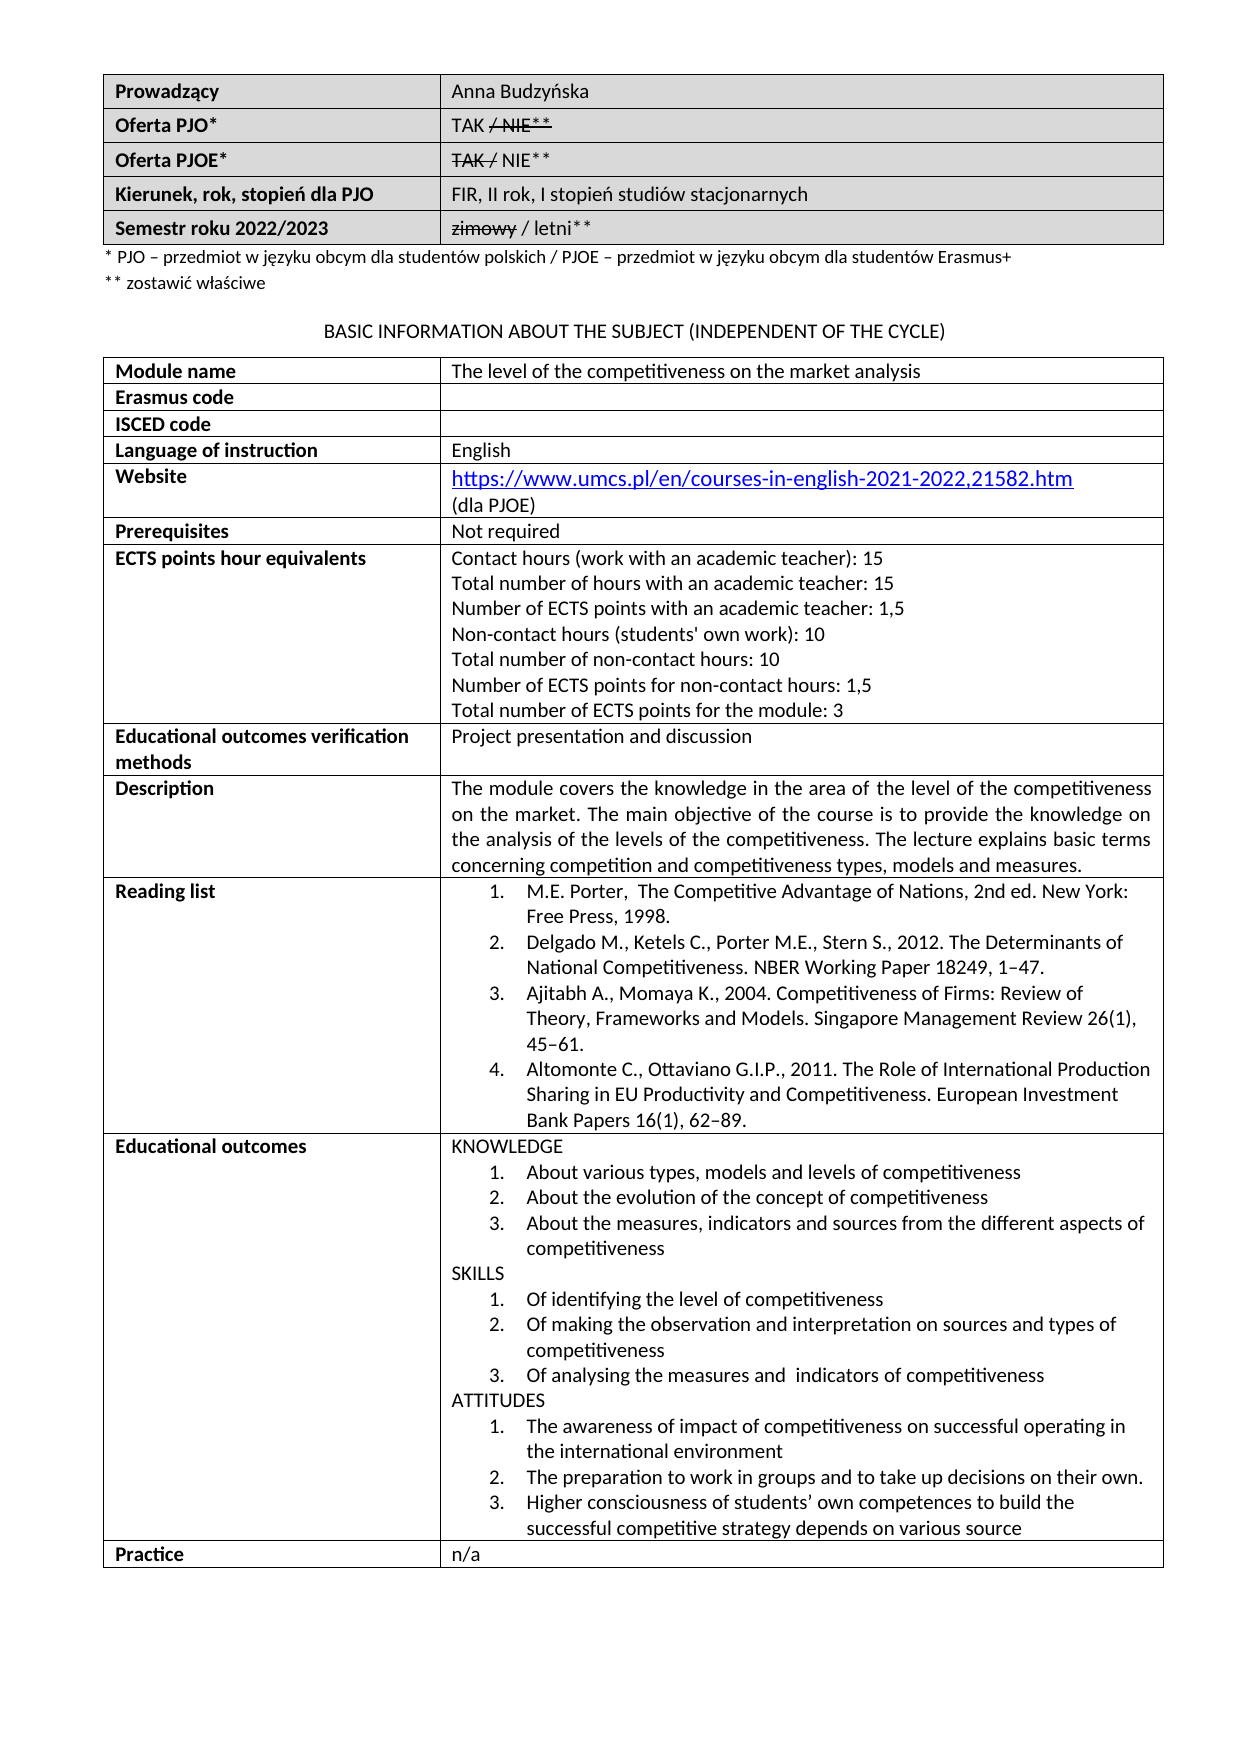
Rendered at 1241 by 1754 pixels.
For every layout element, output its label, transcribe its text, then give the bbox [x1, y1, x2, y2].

table_cell Educational outcomes verification methods [104, 724, 440, 774]
table_cell M.E. Porter, The Competitive Advantage of Nations, 2nd ed. New York: Free Press, 1998. Delgado M., Ketels C., Porter M.E., Stern S., 2012. The Determinants of National Competitiveness. NBER Working Paper 18249, 1–47. Ajitabh A., Momaya K., 2004. Competitiveness of Firms: Review of Theory, Frameworks and Models. Singapore Management Review 26(1), 45–61. Altomonte C., Ottaviano G.I.P., 2011. The Role of International Production Sharing in EU Productivity and Competitiveness. European Investment Bank Papers 16(1), 62–89. [441, 878, 1163, 1132]
table_cell FIR, II rok, I stopień studiów stacjonarnych [441, 177, 1163, 210]
table_cell Project presentation and discussion [441, 724, 1163, 774]
table_header Module name [104, 358, 440, 383]
table_header Prowadzący [104, 75, 440, 108]
table_cell Description [104, 776, 440, 877]
table_cell Not required [441, 518, 1163, 544]
text BASIC INFORMATION ABOUT THE SUBJECT (INDEPENDENT OF THE CYCLE) [103, 319, 1167, 344]
table_cell Prerequisites [104, 518, 440, 544]
table_cell Semestr roku 2022/2023 [104, 211, 440, 244]
table_cell KNOWLEDGE About various types, models and levels of competitiveness About the evolution of the concept of competitiveness About the measures, indicators and sources from the different aspects of competitiveness SKILLS Of identifying the level of competitiveness Of making the observation and interpretation on sources and types of competitiveness Of analysing the measures and indicators of competitiveness ATTITUDES The awareness of impact of competitiveness on successful operating in the international environment The preparation to work in groups and to take up decisions on their own. Higher consciousness of students’ own competences to build the successful competitive strategy depends on various source [441, 1134, 1163, 1540]
table_cell Reading list [104, 878, 440, 1132]
table_cell Educational outcomes [104, 1134, 440, 1540]
table_header The level of the competitiveness on the market analysis [441, 358, 1163, 383]
table_cell Erasmus code [104, 384, 440, 410]
table_cell Website [104, 464, 440, 517]
table_cell n/a [441, 1541, 1163, 1567]
table_cell Practice [104, 1541, 440, 1567]
table_cell [441, 384, 1163, 410]
table_cell Oferta PJOE* [104, 143, 440, 176]
table_header Anna Budzyńska [441, 75, 1163, 108]
table_cell https://www.umcs.pl/en/courses-in-english-2021-2022,21582.htm (dla PJOE) [441, 464, 1163, 517]
text * PJO – przedmiot w języku obcym dla studentów polskich / PJOE – przedmiot w języku obcym dla studentów Erasmus+ ** zostawić właściwe [103, 245, 1167, 294]
table_cell Kierunek, rok, stopień dla PJO [104, 177, 440, 210]
table_cell zimowy / letni** [441, 211, 1163, 244]
table_cell ECTS points hour equivalents [104, 545, 440, 723]
table_cell Language of instruction [104, 437, 440, 463]
table_cell TAK / NIE** [441, 109, 1163, 142]
table_cell [441, 411, 1163, 436]
table_cell English [441, 437, 1163, 463]
table_cell TAK / NIE** [441, 143, 1163, 176]
table_cell ISCED code [104, 411, 440, 436]
table_cell Oferta PJO* [104, 109, 440, 142]
table_cell The module covers the knowledge in the area of the level of the competitiveness on the market. The main objective of the course is to provide the knowledge on the analysis of the levels of the competitiveness. The lecture explains basic terms concerning competition and competitiveness types, models and measures. [441, 776, 1163, 877]
table_cell Contact hours (work with an academic teacher): 15 Total number of hours with an academic teacher: 15 Number of ECTS points with an academic teacher: 1,5 Non-contact hours (students' own work): 10 Total number of non-contact hours: 10 Number of ECTS points for non-contact hours: 1,5 Total number of ECTS points for the module: 3 [441, 545, 1163, 723]
